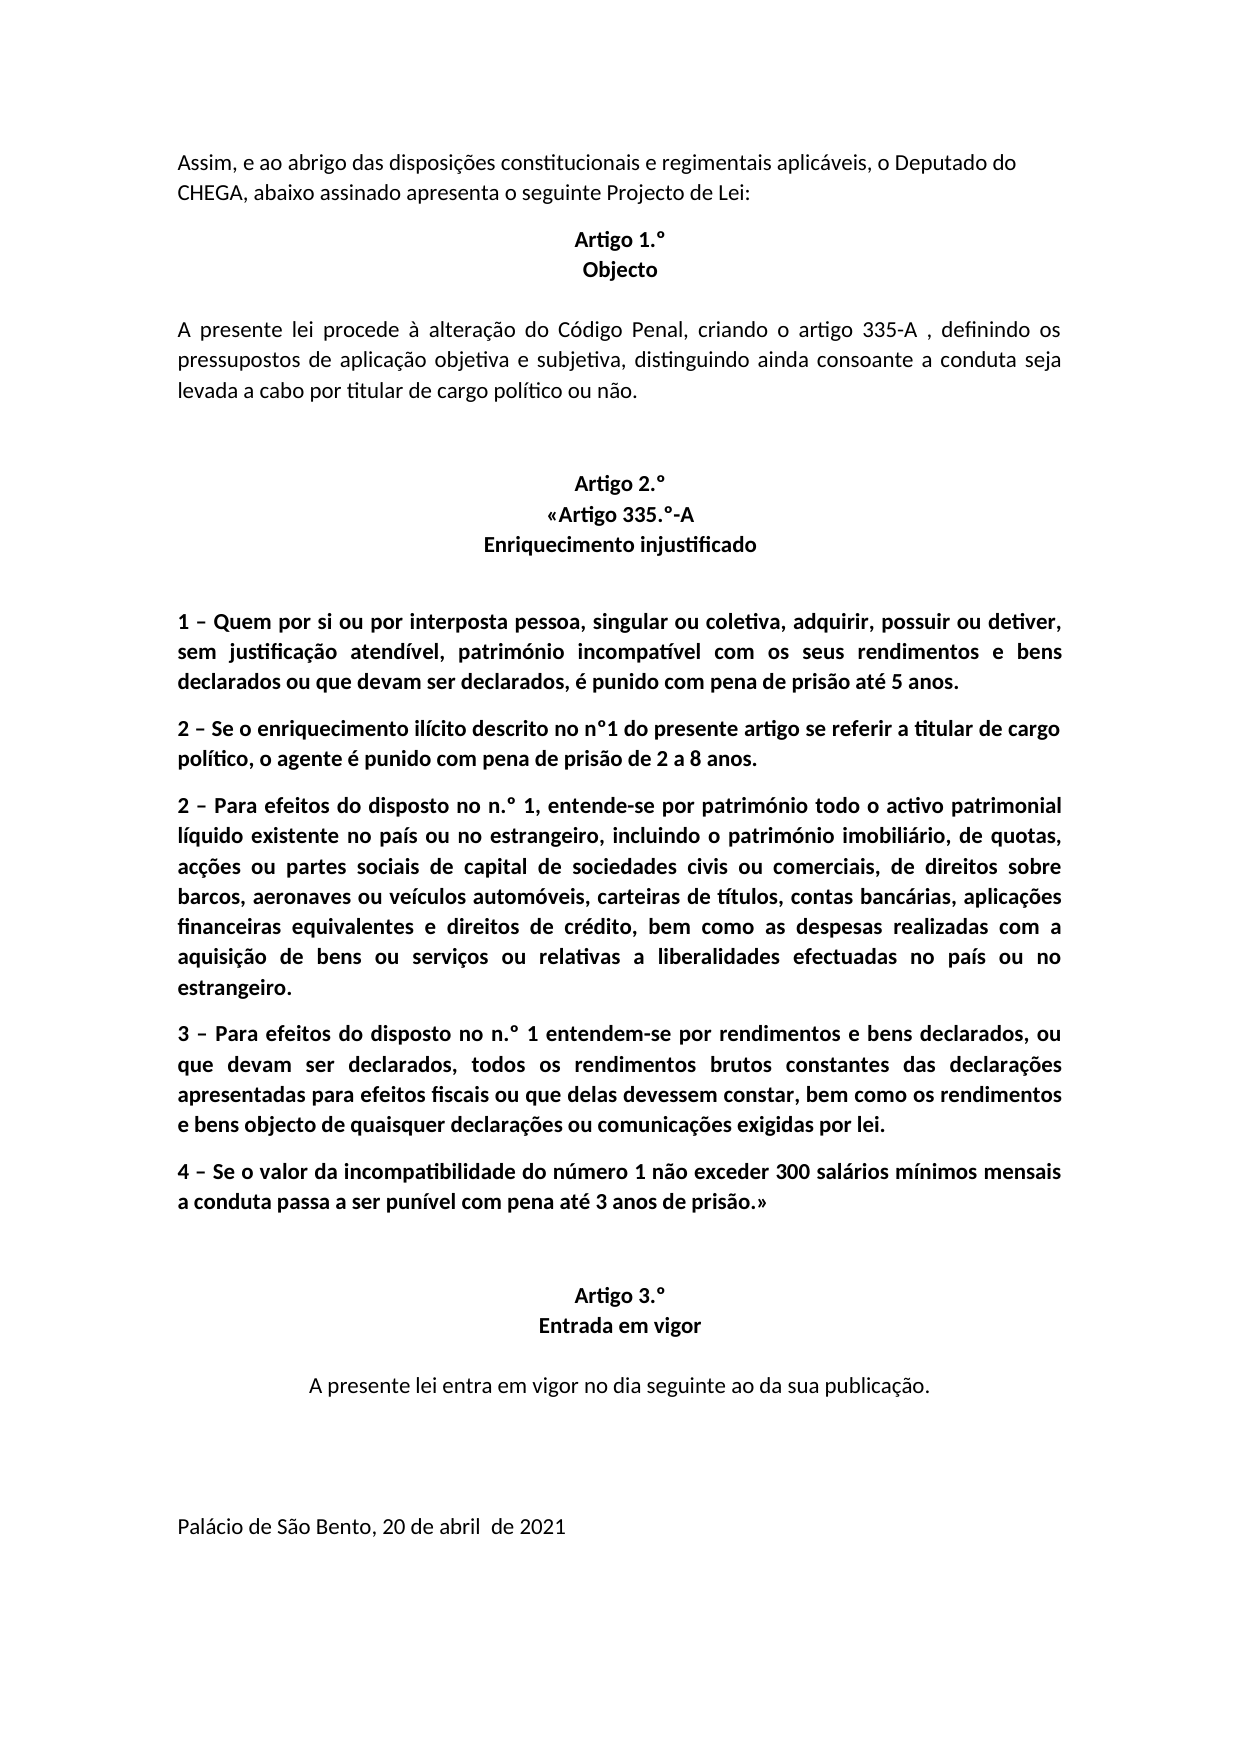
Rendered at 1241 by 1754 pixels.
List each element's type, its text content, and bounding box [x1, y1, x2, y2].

text 2 – Para efeitos do disposto no n.º 1, entende-se por património todo o activo patrimonial líquido existente no país ou no estrangeiro, incluindo o património imobiliário, de quotas, acções ou partes sociais de capital de sociedades civis ou comerciais, de direitos sobre barcos, aeronaves ou veículos automóveis, carteiras de títulos, contas bancárias, aplicações financeiras equivalentes e direitos de crédito, bem como as despesas realizadas com a aquisição de bens ou serviços ou relativas a liberalidades efectuadas no país ou no estrangeiro. [177, 791, 1063, 1001]
text 4 – Se o valor da incompatibilidade do número 1 não exceder 300 salários mínimos mensais a conduta passa a ser punível com pena até 3 anos de prisão.» [177, 1157, 1063, 1215]
text 2 – Se o enriquecimento ilícito descrito no nº1 do presente artigo se referir a titular de cargo político, o agente é punido com pena de prisão de 2 a 8 anos. [177, 714, 1063, 772]
text Enriquecimento injustificado [177, 530, 1063, 558]
text Artigo 3.º [177, 1281, 1063, 1309]
text A presente lei procede à alteração do Código Penal, criando o artigo 335-A , definindo os pressupostos de aplicação objetiva e subjetiva, distinguindo ainda consoante a conduta seja levada a cabo por titular de cargo político ou não. [177, 315, 1063, 404]
text Entrada em vigor [177, 1311, 1063, 1339]
text Artigo 2.º [177, 469, 1063, 497]
text 1 – Quem por si ou por interposta pessoa, singular ou coletiva, adquirir, possuir ou detiver, sem justificação atendível, património incompatível com os seus rendimentos e bens declarados ou que devam ser declarados, é punido com pena de prisão até 5 anos. [177, 607, 1063, 695]
text 3 – Para efeitos do disposto no n.º 1 entendem-se por rendimentos e bens declarados, ou que devam ser declarados, todos os rendimentos brutos constantes das declarações apresentadas para efeitos fiscais ou que delas devessem constar, bem como os rendimentos e bens objecto de quaisquer declarações ou comunicações exigidas por lei. [177, 1019, 1063, 1138]
text «Artigo 335.º-A [177, 500, 1063, 528]
text Artigo 1.º [177, 225, 1063, 253]
text Palácio de São Bento, 20 de abril de 2021 [177, 1512, 1063, 1540]
text Objecto [177, 255, 1063, 283]
text Assim, e ao abrigo das disposições constitucionais e regimentais aplicáveis, o Deputado do CHEGA, abaixo assinado apresenta o seguinte Projecto de Lei: [177, 148, 1063, 206]
text A presente lei entra em vigor no dia seguinte ao da sua publicação. [177, 1372, 1063, 1399]
